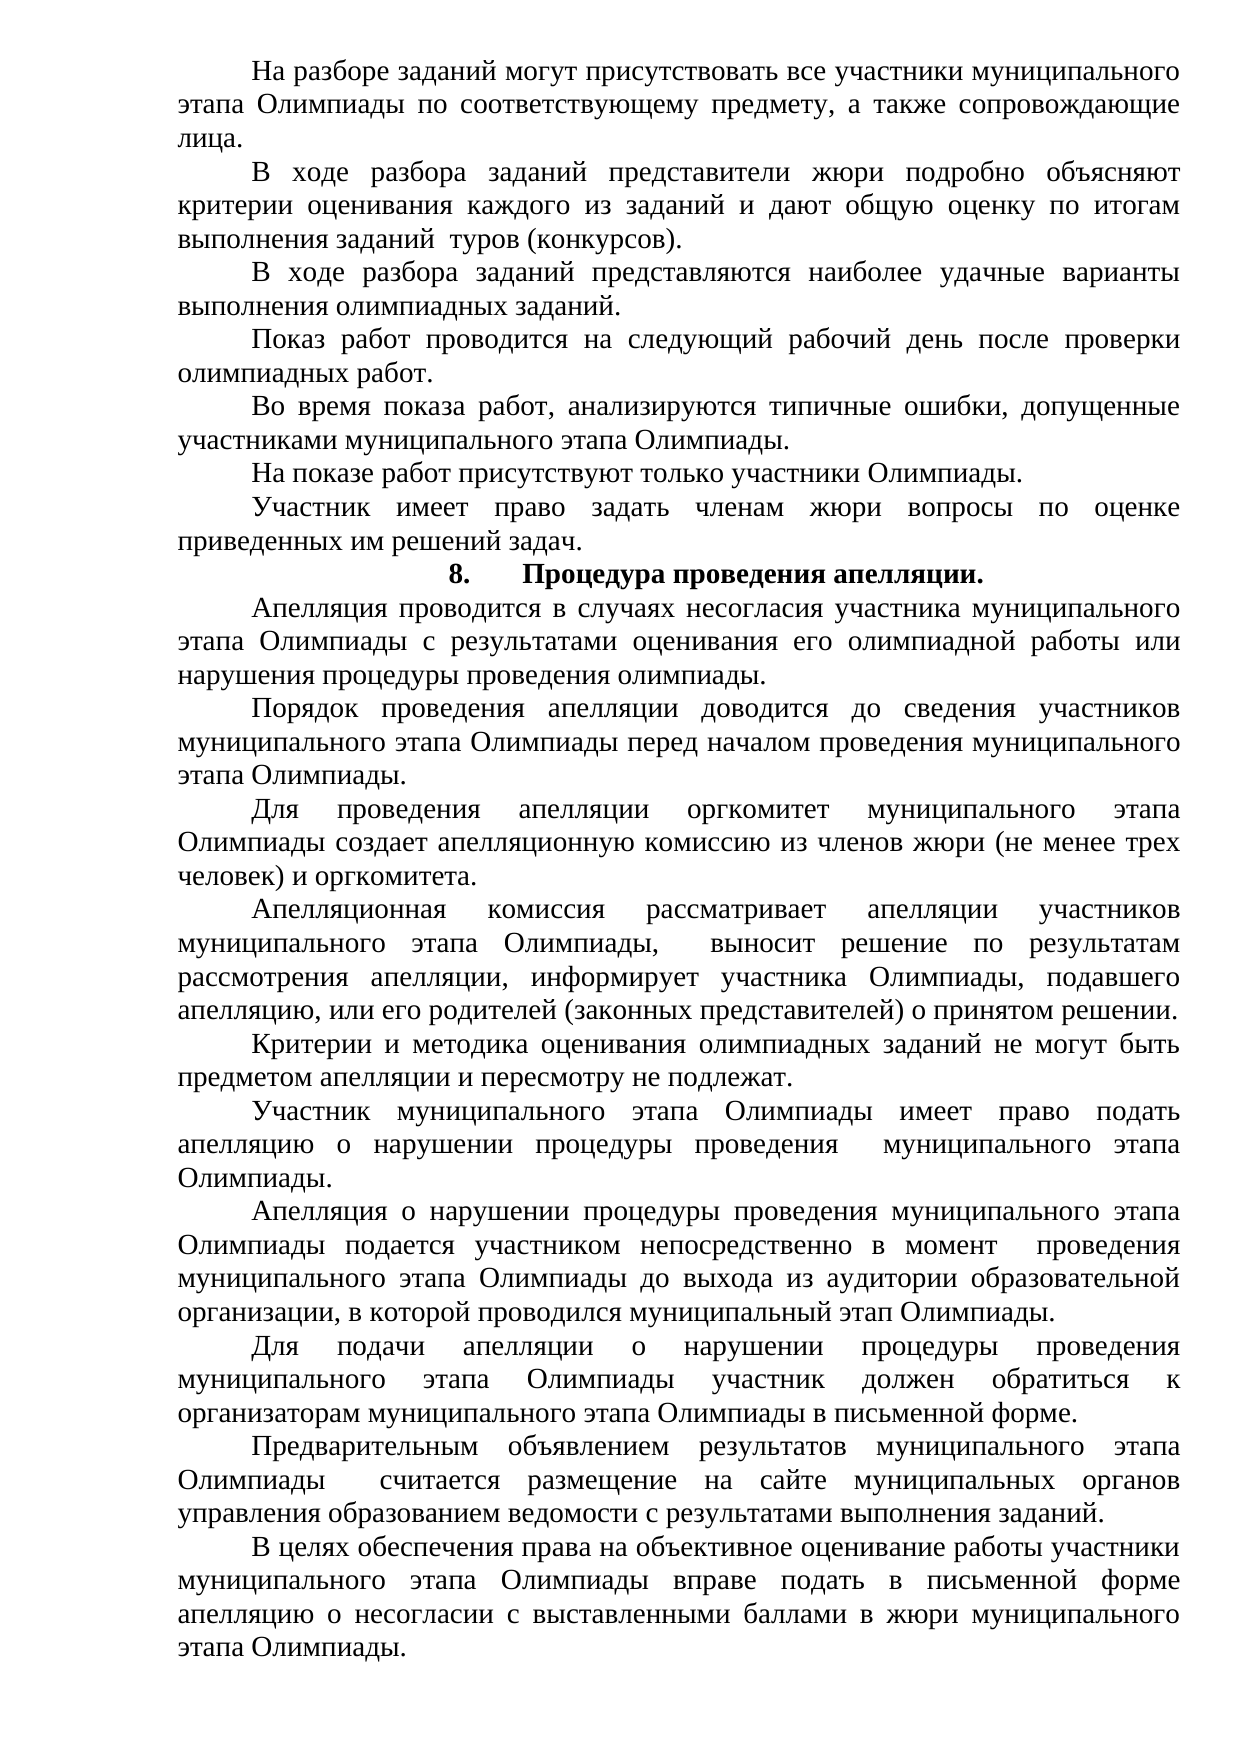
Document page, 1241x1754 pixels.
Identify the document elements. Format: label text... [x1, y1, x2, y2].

text Предварительным объявлением результатов муниципального этапа Олимпиады считается размещение на сайте муниципальных органов управления образованием ведомости с результатами выполнения заданий. [177, 1428, 1181, 1529]
text В целях обеспечения права на объективное оценивание работы участники муниципального этапа Олимпиады вправе подать в письменной форме апелляцию о несогласии с выставленными баллами в жюри муниципального этапа Олимпиады. [177, 1529, 1181, 1663]
text Участник имеет право задать членам жюри вопросы по оценке приведенных им решений задач. [177, 489, 1181, 556]
text Участник муниципального этапа Олимпиады имеет право подать апелляцию о нарушении процедуры проведения муниципального этапа Олимпиады. [177, 1093, 1181, 1193]
text Для проведения апелляции оргкомитет муниципального этапа Олимпиады создает апелляционную комиссию из членов жюри (не менее трех человек) и оргкомитета. [177, 791, 1181, 892]
text Критерии и методика оценивания олимпиадных заданий не могут быть предметом апелляции и пересмотру не подлежат. [177, 1026, 1181, 1093]
text Апелляционная комиссия рассматривает апелляции участников муниципального этапа Олимпиады, выносит решение по результатам рассмотрения апелляции, информирует участника Олимпиады, подавшего апелляцию, или его родителей (законных представителей) о принятом решении. [177, 892, 1181, 1026]
text На разборе заданий могут присутствовать все участники муниципального этапа Олимпиады по соответствующему предмету, а также сопровождающие лица. [177, 53, 1181, 154]
text Апелляция о нарушении процедуры проведения муниципального этапа Олимпиады подается участником непосредственно в момент проведения муниципального этапа Олимпиады до выхода из аудитории образовательной организации, в которой проводился муниципальный этап Олимпиады. [177, 1193, 1181, 1328]
text Для подачи апелляции о нарушении процедуры проведения муниципального этапа Олимпиады участник должен обратиться к организаторам муниципального этапа Олимпиады в письменной форме. [177, 1328, 1181, 1428]
text Апелляция проводится в случаях несогласия участника муниципального этапа Олимпиады с результатами оценивания его олимпиадной работы или нарушения процедуры проведения олимпиады. [177, 590, 1181, 690]
text На показе работ присутствуют только участники Олимпиады. [177, 456, 1181, 489]
text В ходе разбора заданий представляются наиболее удачные варианты выполнения олимпиадных заданий. [177, 254, 1181, 321]
text Показ работ проводится на следующий рабочий день после проверки олимпиадных работ. [177, 321, 1181, 388]
text Порядок проведения апелляции доводится до сведения участников муниципального этапа Олимпиады перед началом проведения муниципального этапа Олимпиады. [177, 690, 1181, 791]
text В ходе разбора заданий представители жюри подробно объясняют критерии оценивания каждого из заданий и дают общую оценку по итогам выполнения заданий туров (конкурсов). [177, 154, 1181, 254]
text Во время показа работ, анализируются типичные ошибки, допущенные участниками муниципального этапа Олимпиады. [177, 388, 1181, 456]
list Процедура проведения апелляции. [177, 556, 1181, 590]
